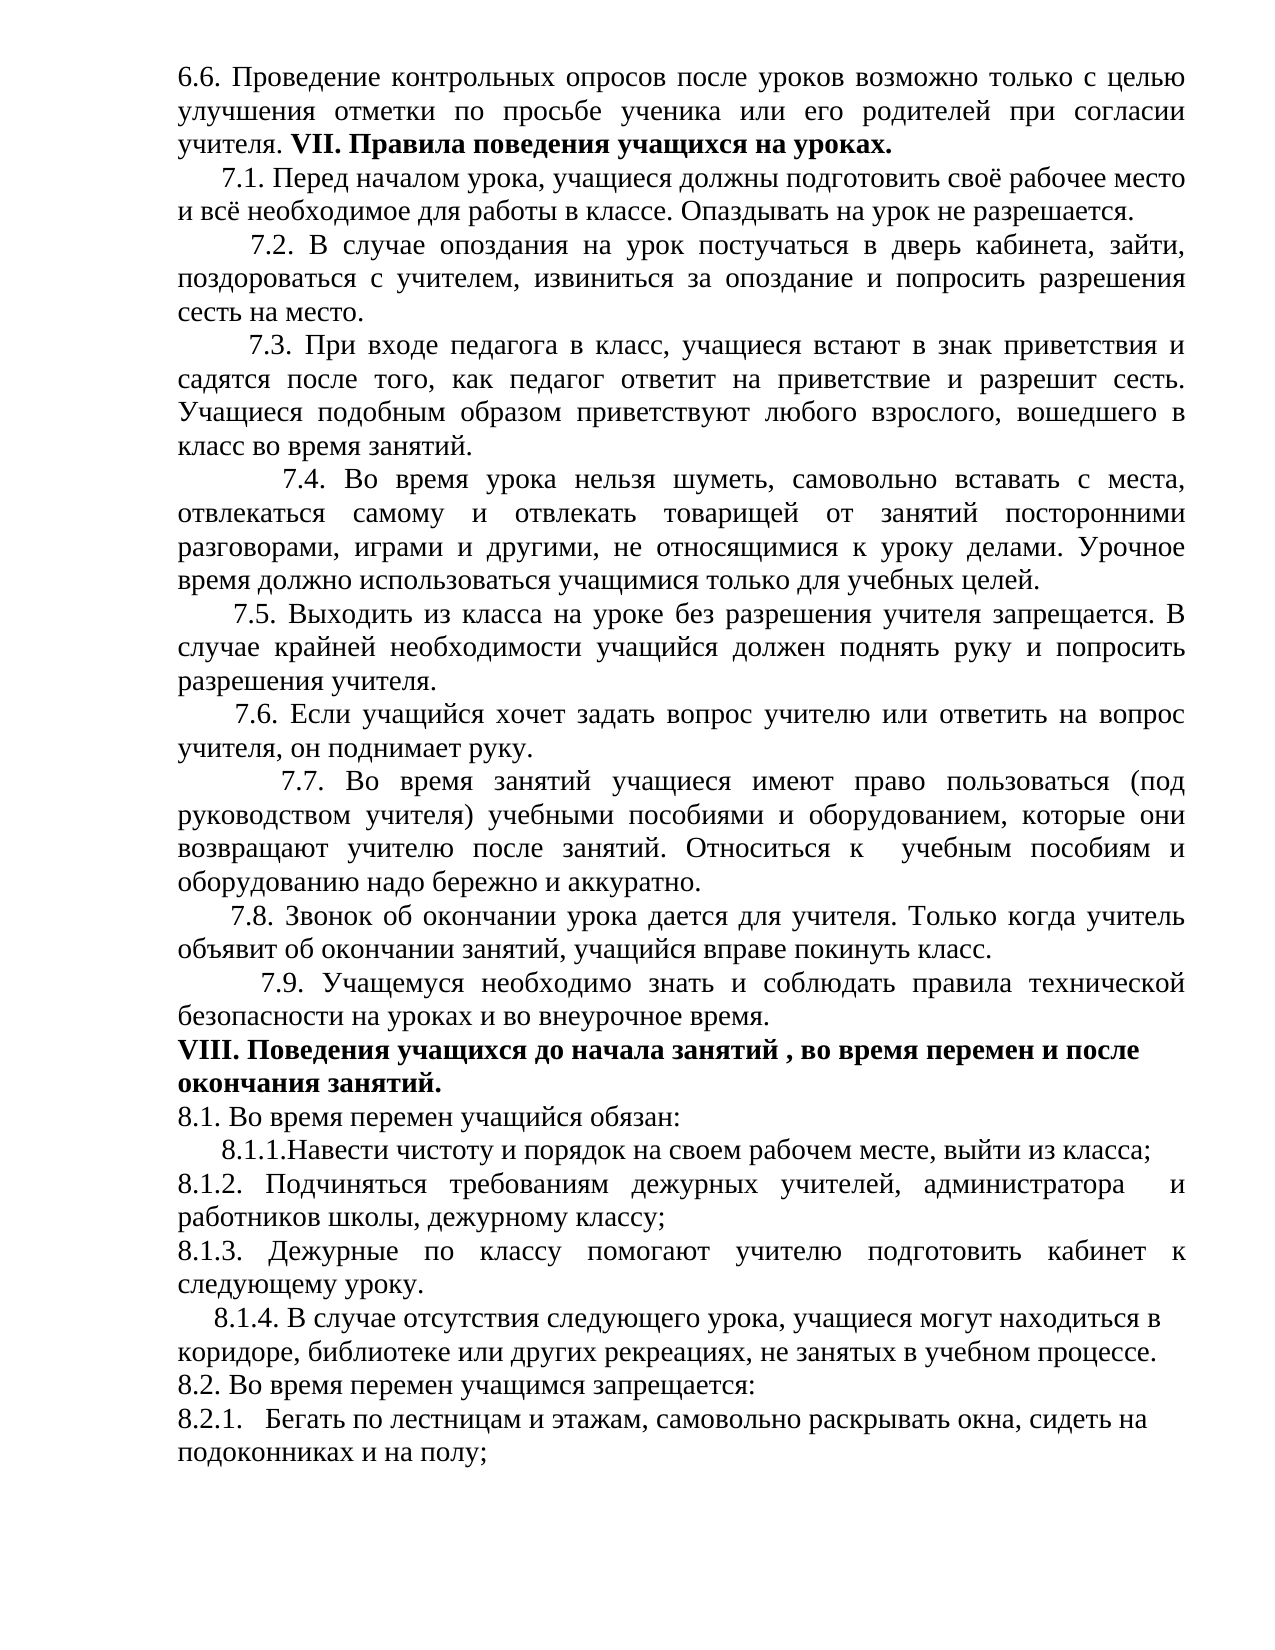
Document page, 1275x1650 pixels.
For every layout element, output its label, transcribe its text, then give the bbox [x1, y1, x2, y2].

text 8.2. Во время перемен учащимся запрещается: [177, 1367, 1186, 1401]
text 6.6. Проведение контрольных опросов после уроков возможно только с целью улучшения отметки по просьбе ученика или его родителей при согласии учителя. VII. Правила поведения учащихся на уроках. [177, 59, 1186, 160]
text 8.1.1.Навести чистоту и порядок на своем рабочем месте, выйти из класса; [177, 1132, 1186, 1166]
text 7.2. В случае опоздания на урок постучаться в дверь кабинета, зайти, поздороваться с учителем, извиниться за опоздание и попросить разрешения сесть на место. [177, 227, 1186, 327]
text 7.4. Во время урока нельзя шуметь, самовольно вставать с места, отвлекаться самому и отвлекать товарищей от занятий посторонними разговорами, играми и другими, не относящимися к уроку делами. Урочное время должно использоваться учащимися только для учебных целей. [177, 462, 1186, 596]
text 8.2.1. Бегать по лестницам и этажам, самовольно раскрывать окна, сидеть на подоконниках и на полу; [177, 1401, 1186, 1468]
text 7.9. Учащемуся необходимо знать и соблюдать правила технической безопасности на уроках и во внеурочное время. [177, 965, 1186, 1032]
text 7.8. Звонок об окончании урока дается для учителя. Только когда учитель объявит об окончании занятий, учащийся вправе покинуть класс. [177, 898, 1186, 965]
text 8.1. Во время перемен учащийся обязан: [177, 1099, 1186, 1132]
text 7.5. Выходить из класса на уроке без разрешения учителя запрещается. В случае крайней необходимости учащийся должен поднять руку и попросить разрешения учителя. [177, 596, 1186, 696]
text 8.1.3. Дежурные по классу помогают учителю подготовить кабинет к следующему уроку. [177, 1233, 1186, 1300]
text 8.1.4. В случае отсутствия следующего урока, учащиеся могут находиться в коридоре, библиотеке или других рекреациях, не занятых в учебном процессе. [177, 1300, 1186, 1367]
text 7.1. Перед началом урока, учащиеся должны подготовить своё рабочее место и всё необходимое для работы в классе. Опаздывать на урок не разрешается. [177, 160, 1186, 227]
text 8.1.2. Подчиняться требованиям дежурных учителей, администратора и работников школы, дежурному классу; [177, 1166, 1186, 1233]
text 7.3. При входе педагога в класс, учащиеся встают в знак приветствия и садятся после того, как педагог ответит на приветствие и разрешит сесть. Учащиеся подобным образом приветствуют любого взрослого, вошедшего в класс во время занятий. [177, 327, 1186, 462]
text VIII. Поведения учащихся до начала занятий , во время перемен и после окончания занятий. [177, 1032, 1186, 1099]
text 7.7. Во время занятий учащиеся имеют право пользоваться (под руководством учителя) учебными пособиями и оборудованием, которые они возвращают учителю после занятий. Относиться к учебным пособиям и оборудованию надо бережно и аккуратно. [177, 763, 1186, 898]
text 7.6. Если учащийся хочет задать вопрос учителю или ответить на вопрос учителя, он поднимает руку. [177, 696, 1186, 763]
